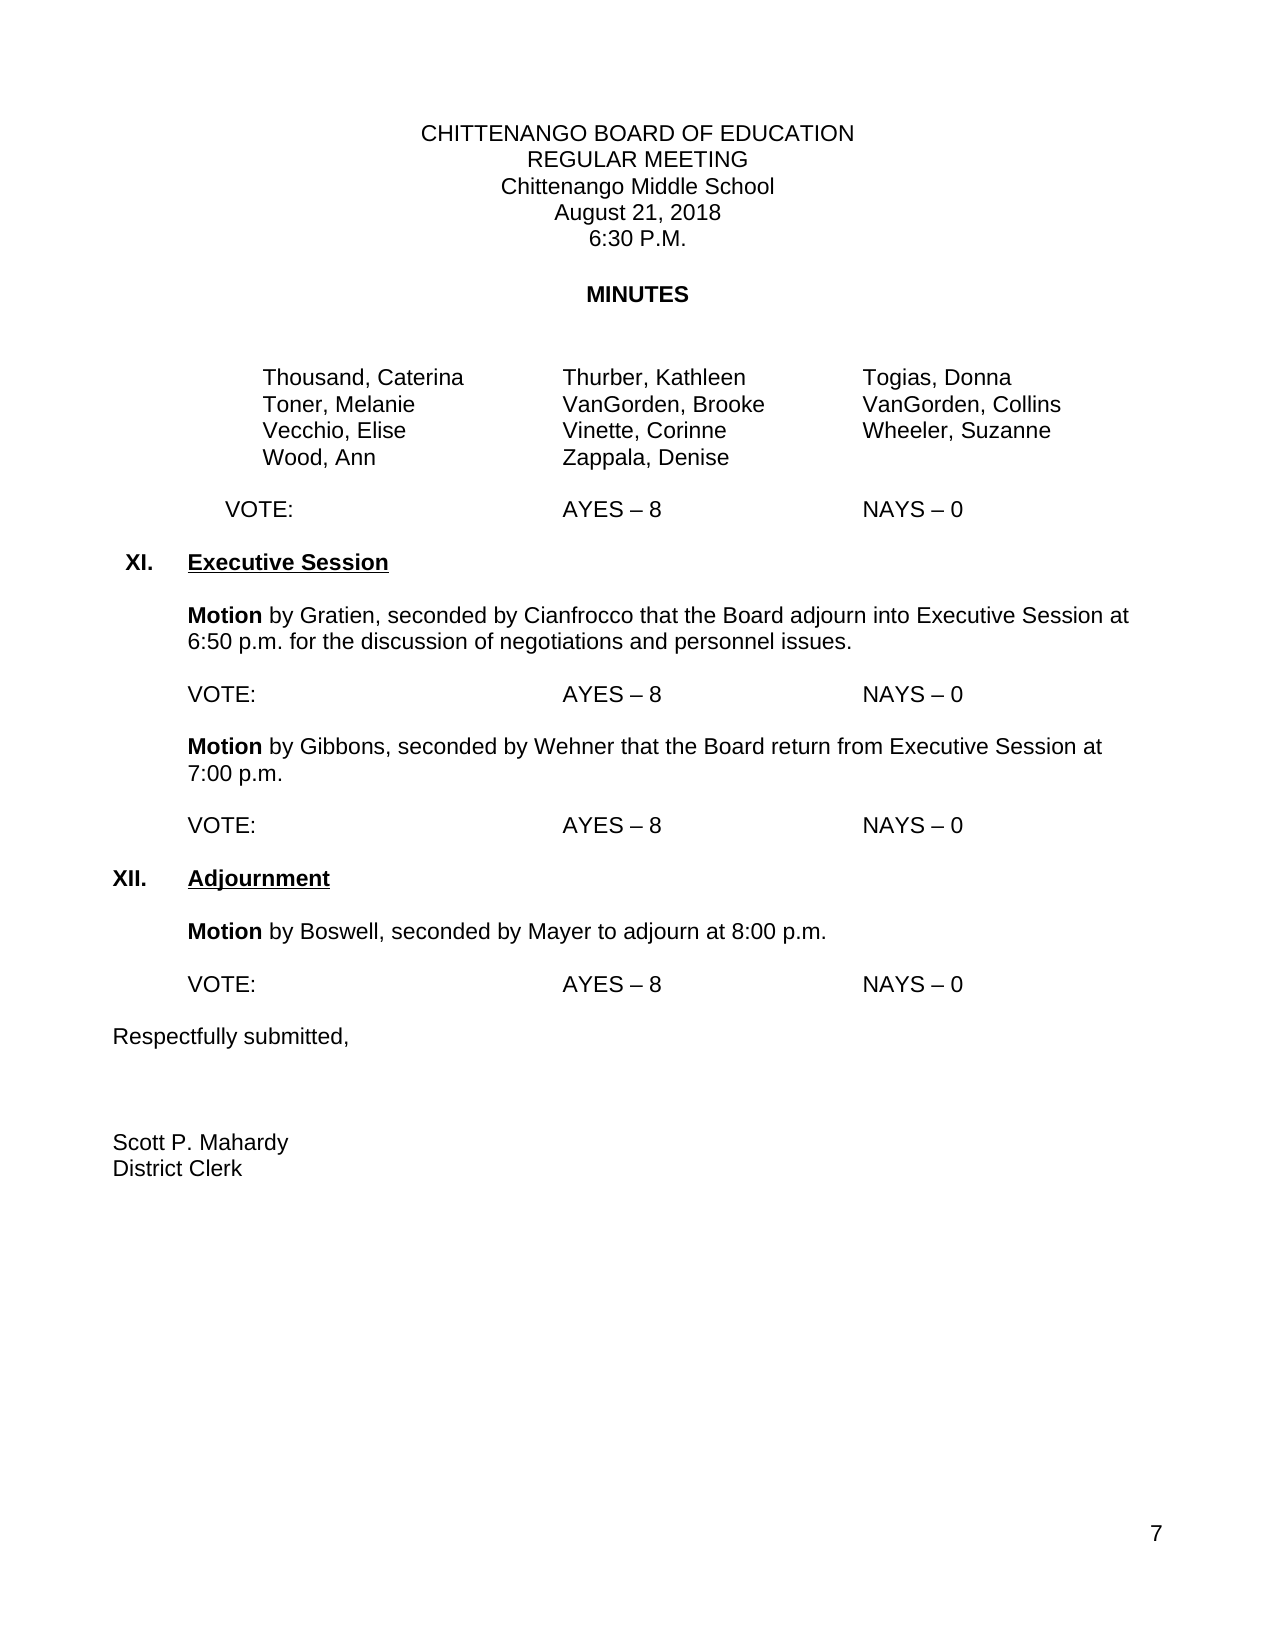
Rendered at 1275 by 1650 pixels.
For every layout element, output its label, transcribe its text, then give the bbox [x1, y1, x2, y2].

text Motion by Boswell, seconded by Mayer to adjourn at 8:00 p.m. [112, 918, 1162, 944]
list Wood, Ann Zappala, Denise [262, 443, 1162, 470]
text District Clerk [112, 1155, 1162, 1181]
text Motion by Gratien, seconded by Cianfrocco that the Board adjourn into Executive Session at 6:50 p.m. for the discussion of negotiations and personnel issues. [187, 602, 1162, 654]
text Respectfully submitted, [112, 1023, 1162, 1049]
list Thousand, Caterina Thurber, Kathleen Togias, Donna [262, 364, 1162, 391]
list Vecchio, Elise Vinette, Corinne Wheeler, Suzanne [262, 417, 1162, 443]
text VOTE: AYES – 8 NAYS – 0 [187, 681, 1162, 707]
text 7:00 p.m. [187, 760, 1162, 786]
text Scott P. Mahardy [112, 1129, 1162, 1155]
text VOTE: AYES – 8 NAYS – 0 [112, 971, 1162, 997]
list VOTE: AYES – 8 NAYS – 0 [225, 496, 1162, 522]
list Toner, Melanie VanGorden, Brooke VanGorden, Collins [262, 391, 1162, 417]
text Motion by Gibbons, seconded by Wehner that the Board return from Executive Session at [187, 733, 1162, 760]
text XI. Executive Session [112, 549, 1162, 575]
text XII. Adjournment [112, 865, 1162, 891]
text VOTE: AYES – 8 NAYS – 0 [187, 812, 1162, 839]
